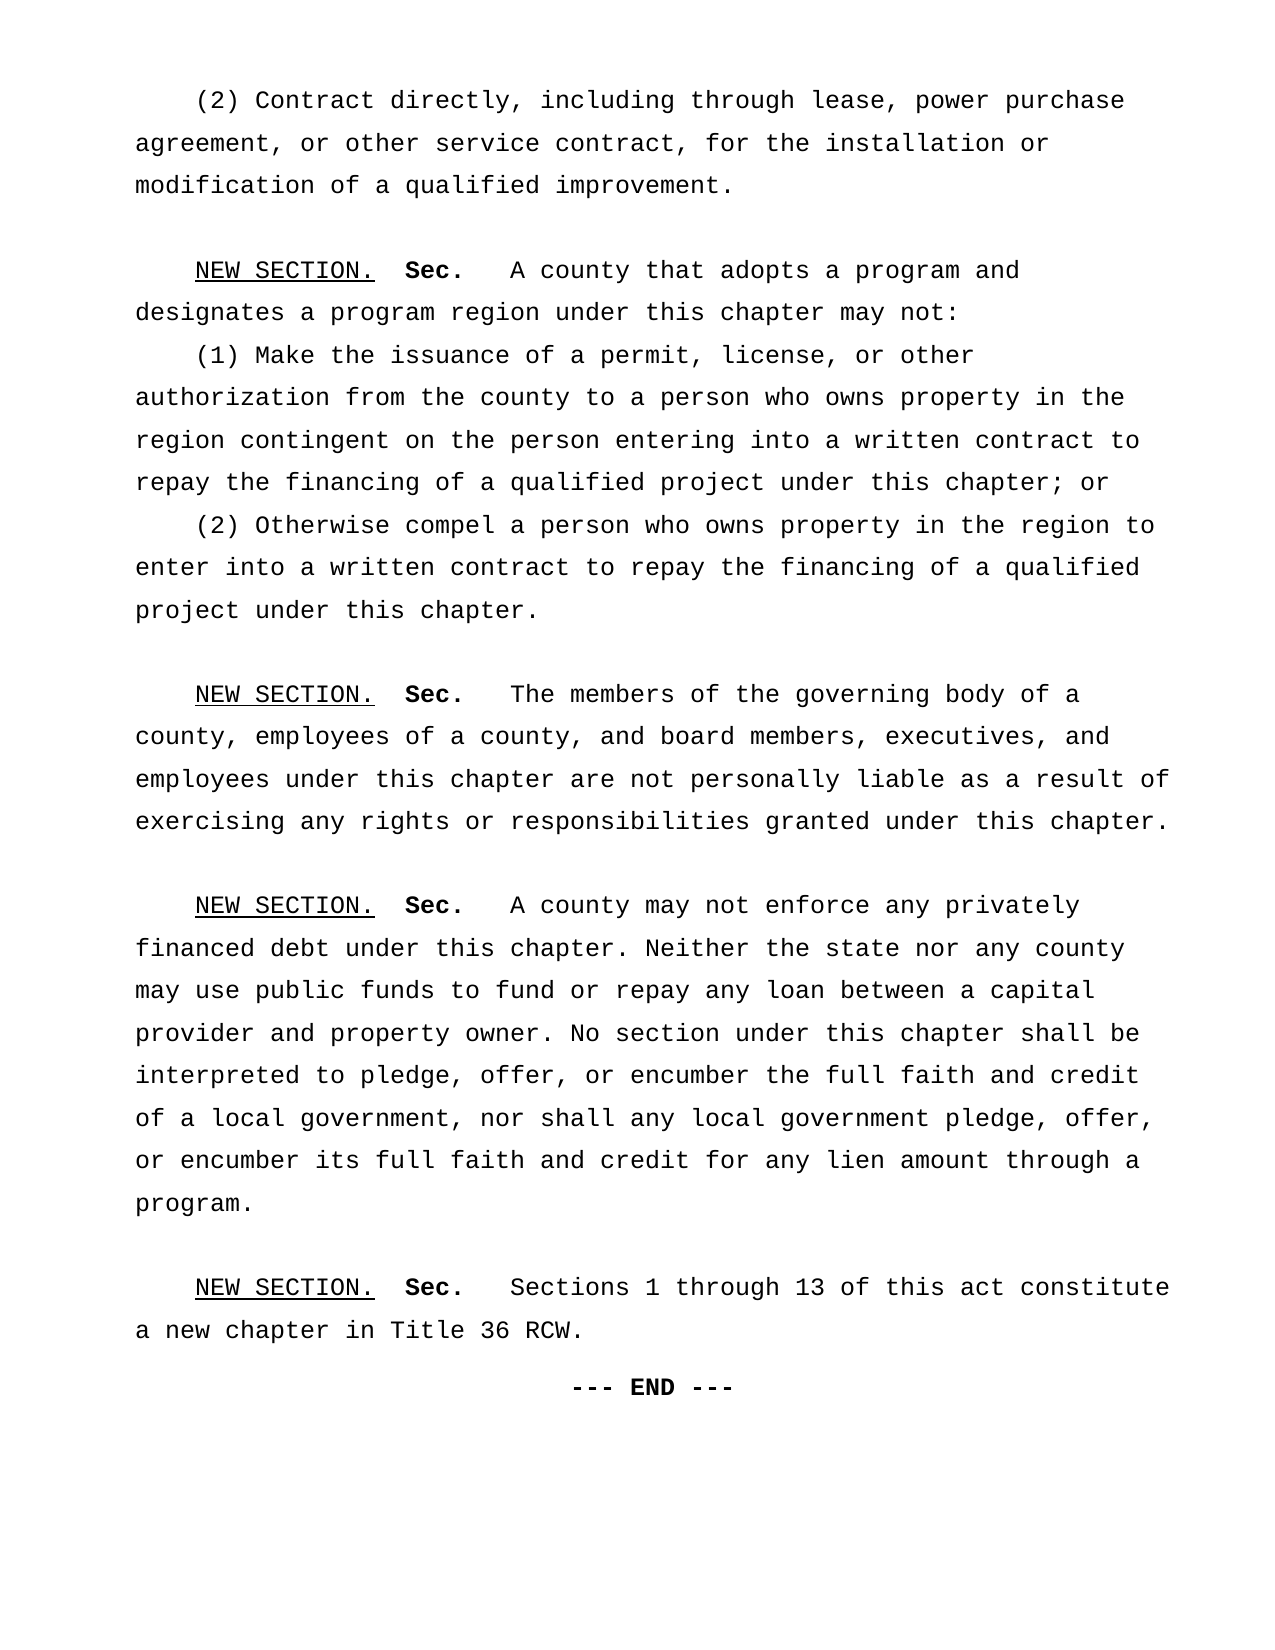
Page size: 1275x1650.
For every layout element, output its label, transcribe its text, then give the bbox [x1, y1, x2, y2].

text NEW SECTION. Sec. The members of the governing body of a county, employees of a county, and board members, executives, and employees under this chapter are not personally liable as a result of exercising any rights or responsibilities granted under this chapter. [135, 668, 1170, 838]
text NEW SECTION. Sec. Sections 1 through 13 of this act constitute a new chapter in Title 36 RCW. [135, 1262, 1170, 1347]
text (2) Otherwise compel a person who owns property in the region to enter into a written contract to repay the financing of a qualified project under this chapter. [135, 499, 1170, 627]
text --- END --- [135, 1375, 1170, 1403]
text NEW SECTION. Sec. A county that adopts a program and designates a program region under this chapter may not: [135, 244, 1170, 329]
text (2) Contract directly, including through lease, power purchase agreement, or other service contract, for the installation or modification of a qualified improvement. [135, 75, 1170, 202]
text (1) Make the issuance of a permit, license, or other authorization from the county to a person who owns property in the region contingent on the person entering into a written contract to repay the financing of a qualified project under this chapter; or [135, 329, 1170, 499]
text NEW SECTION. Sec. A county may not enforce any privately financed debt under this chapter. Neither the state nor any county may use public funds to fund or repay any loan between a capital provider and property owner. No section under this chapter shall be interpreted to pledge, offer, or encumber the full faith and credit of a local government, nor shall any local government pledge, offer, or encumber its full faith and credit for any lien amount through a program. [135, 880, 1170, 1220]
